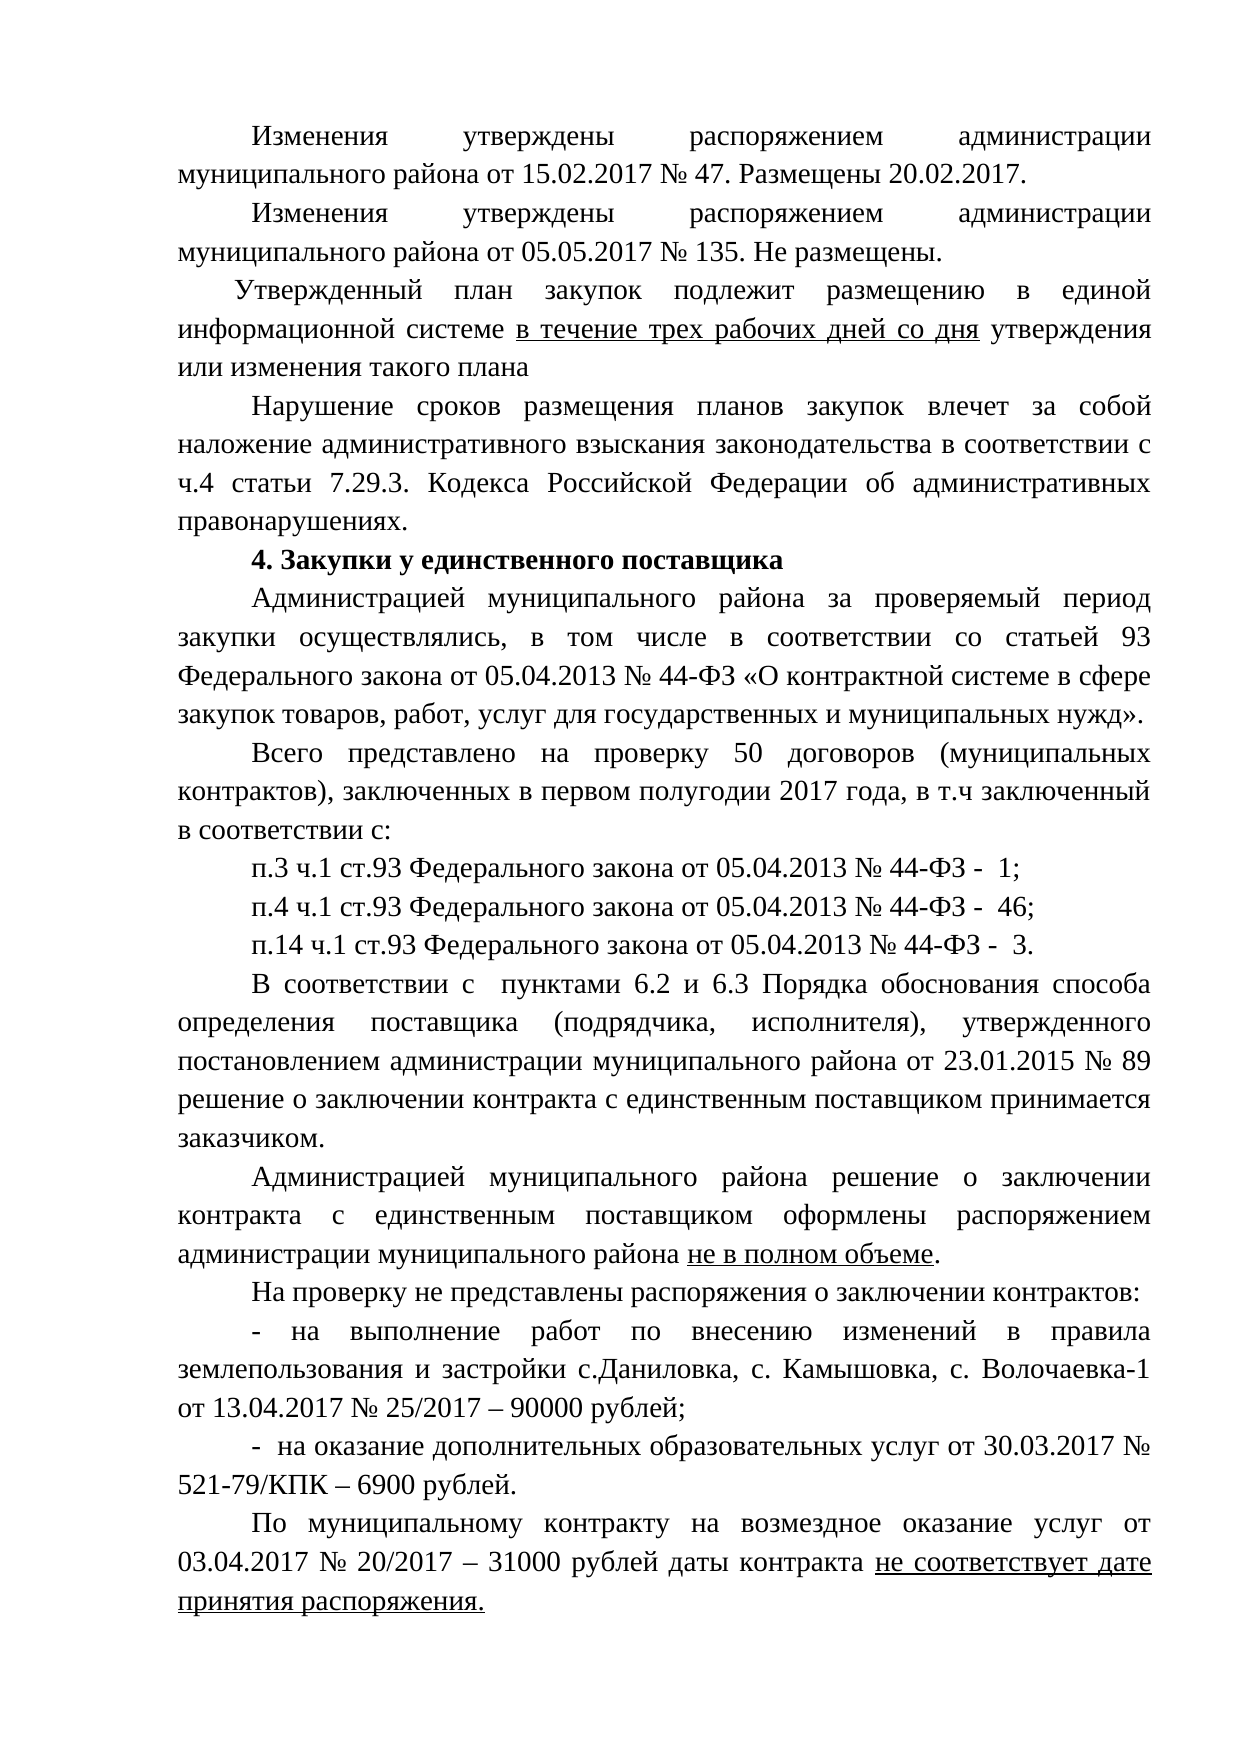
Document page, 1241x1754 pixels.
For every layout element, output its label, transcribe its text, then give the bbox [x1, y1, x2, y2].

text п.4 ч.1 ст.93 Федерального закона от 05.04.2013 № 44-ФЗ - 46; [177, 889, 1152, 922]
text Нарушение сроков размещения планов закупок влечет за собой наложение административного взыскания законодательства в соответствии с ч.4 статьи 7.29.3. Кодекса Российской Федерации об административных правонарушениях. [177, 388, 1152, 537]
text - на выполнение работ по внесению изменений в правила землепользования и застройки с.Даниловка, с. Камышовка, с. Волочаевка-1 от 13.04.2017 № 25/2017 – 90000 рублей; [177, 1313, 1152, 1423]
text Администрацией муниципального района решение о заключении контракта с единственным поставщиком оформлены распоряжением администрации муниципального района не в полном объеме. [177, 1159, 1152, 1269]
text Изменения утверждены распоряжением администрации муниципального района от 05.05.2017 № 135. Не размещены. [177, 195, 1152, 267]
text Утвержденный план закупок подлежит размещению в единой информационной системе в течение трех рабочих дней со дня утверждения или изменения такого плана [177, 272, 1152, 383]
text Администрацией муниципального района за проверяемый период закупки осуществлялись, в том числе в соответствии со статьей 93 Федерального закона от 05.04.2013 № 44-ФЗ «О контрактной системе в сфере закупок товаров, работ, услуг для государственных и муниципальных нужд». [177, 581, 1152, 730]
text п.3 ч.1 ст.93 Федерального закона от 05.04.2013 № 44-ФЗ - 1; [177, 850, 1152, 884]
text 4. Закупки у единственного поставщика [177, 542, 1152, 576]
text Изменения утверждены распоряжением администрации муниципального района от 15.02.2017 № 47. Размещены 20.02.2017. [177, 118, 1152, 190]
text п.14 ч.1 ст.93 Федерального закона от 05.04.2013 № 44-ФЗ - 3. [177, 927, 1152, 961]
text В соответствии с пунктами 6.2 и 6.3 Порядка обоснования способа определения поставщика (подрядчика, исполнителя), утвержденного постановлением администрации муниципального района от 23.01.2015 № 89 решение о заключении контракта с единственным поставщиком принимается заказчиком. [177, 966, 1152, 1154]
text Всего представлено на проверку 50 договоров (муниципальных контрактов), заключенных в первом полугодии 2017 года, в т.ч заключенный в соответствии с: [177, 735, 1152, 845]
text - на оказание дополнительных образовательных услуг от 30.03.2017 № 521-79/КПК – 6900 рублей. [177, 1428, 1152, 1501]
text На проверку не представлены распоряжения о заключении контрактов: [177, 1274, 1152, 1308]
text По муниципальному контракту на возмездное оказание услуг от 03.04.2017 № 20/2017 – 31000 рублей даты контракта не соответствует дате принятия распоряжения. [177, 1506, 1152, 1616]
